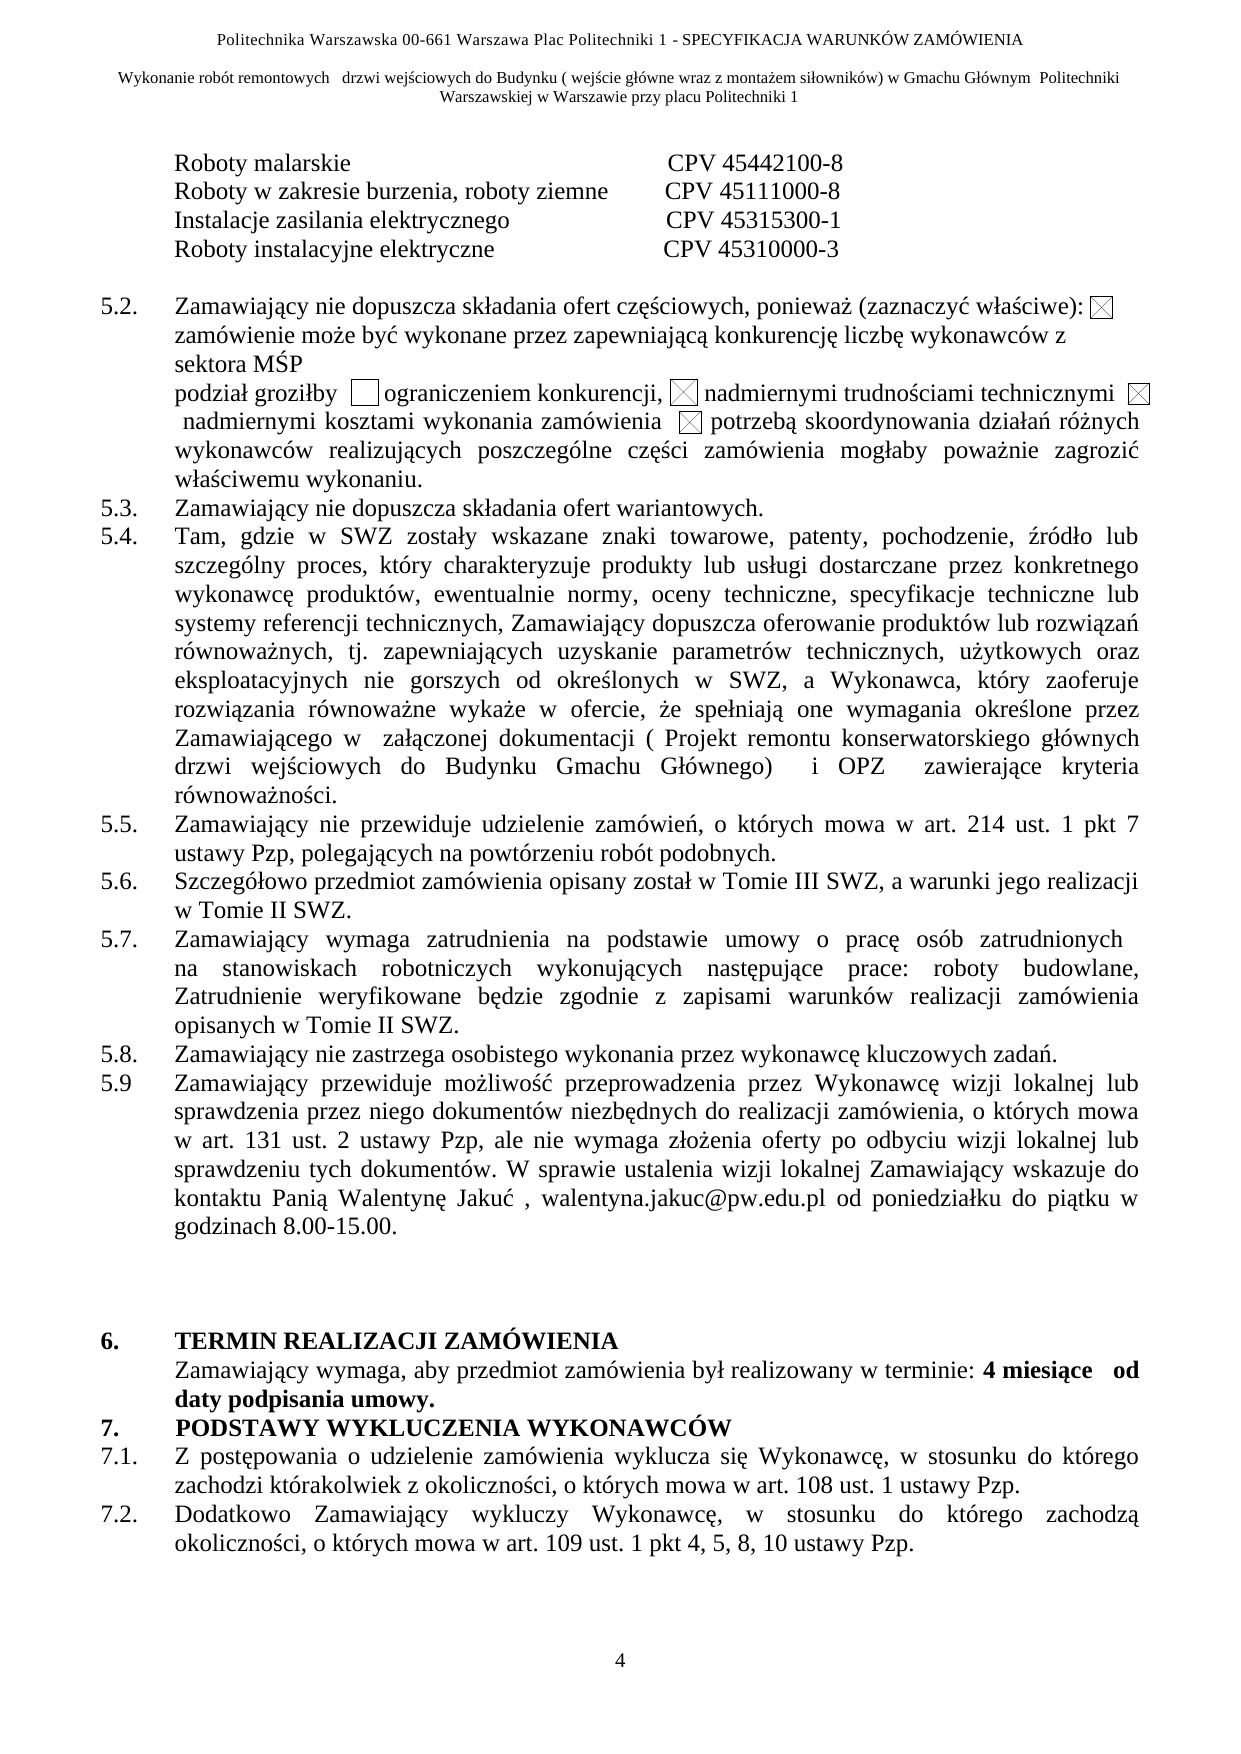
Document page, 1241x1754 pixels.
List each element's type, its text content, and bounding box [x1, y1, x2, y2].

text 5.6. Szczegółowo przedmiot zamówienia opisany został w Tomie III SWZ, a warunki jego realizacji w Tomie II SWZ. [100, 866, 1140, 924]
text Roboty malarskie CPV 45442100-8 [100, 148, 1140, 176]
text 5.2. Zamawiający nie dopuszcza składania ofert częściowych, ponieważ (zaznaczyć właściwe): zamówienie może być wykonane przez zapewniającą konkurencję liczbę wykonawców z sektora MŚP [100, 291, 1140, 378]
text podział groziłby ograniczeniem konkurencji, nadmiernymi trudnościami technicznymi nadmiernymi kosztami wykonania zamówienia potrzebą skoordynowania działań różnych wykonawców realizujących poszczególne części zamówienia mogłaby poważnie zagrozić właściwemu wykonaniu. [100, 378, 1140, 493]
text 6. TERMIN REALIZACJI ZAMÓWIENIA [100, 1326, 1140, 1355]
text 5.7. Zamawiający wymaga zatrudnienia na podstawie umowy o pracę osób zatrudnionych na stanowiskach robotniczych wykonujących następujące prace: roboty budowlane, Zatrudnienie weryfikowane będzie zgodnie z zapisami warunków realizacji zamówienia opisanych w Tomie II SWZ. [100, 924, 1140, 1039]
text 5.3. Zamawiający nie dopuszcza składania ofert wariantowych. [100, 493, 1140, 521]
text 7.1. Z postępowania o udzielenie zamówienia wyklucza się Wykonawcę, w stosunku do którego zachodzi którakolwiek z okoliczności, o których mowa w art. 108 ust. 1 ustawy Pzp. [100, 1441, 1140, 1499]
text Roboty instalacyjne elektryczne CPV 45310000-3 [100, 234, 1140, 263]
text 5.9 Zamawiający przewiduje możliwość przeprowadzenia przez Wykonawcę wizji lokalnej lub sprawdzenia przez niego dokumentów niezbędnych do realizacji zamówienia, o których mowa w art. 131 ust. 2 ustawy Pzp, ale nie wymaga złożenia oferty po odbyciu wizji lokalnej lub sprawdzeniu tych dokumentów. W sprawie ustalenia wizji lokalnej Zamawiający wskazuje do kontaktu Panią Walentynę Jakuć , walentyna.jakuc@pw.edu.pl od poniedziałku do piątku w godzinach 8.00-15.00. [100, 1068, 1140, 1240]
text 5.8. Zamawiający nie zastrzega osobistego wykonania przez wykonawcę kluczowych zadań. [100, 1039, 1140, 1068]
text 5.5. Zamawiający nie przewiduje udzielenie zamówień, o których mowa w art. 214 ust. 1 pkt 7 ustawy Pzp, polegających na powtórzeniu robót podobnych. [100, 809, 1140, 866]
text 7.2. Dodatkowo Zamawiający wykluczy Wykonawcę, w stosunku do którego zachodzą okoliczności, o których mowa w art. 109 ust. 1 pkt 4, 5, 8, 10 ustawy Pzp. [100, 1499, 1140, 1556]
text 7. PODSTAWY WYKLUCZENIA WYKONAWCÓW [100, 1413, 1140, 1441]
text Zamawiający wymaga, aby przedmiot zamówienia był realizowany w terminie: 4 miesiące od daty podpisania umowy. [174, 1355, 1140, 1413]
text Roboty w zakresie burzenia, roboty ziemne CPV 45111000-8 [100, 176, 1140, 205]
text 5.4. Tam, gdzie w SWZ zostały wskazane znaki towarowe, patenty, pochodzenie, źródło lub szczególny proces, który charakteryzuje produkty lub usługi dostarczane przez konkretnego wykonawcę produktów, ewentualnie normy, oceny techniczne, specyfikacje techniczne lub systemy referencji technicznych, Zamawiający dopuszcza oferowanie produktów lub rozwiązań równoważnych, tj. zapewniających uzyskanie parametrów technicznych, użytkowych oraz eksploatacyjnych nie gorszych od określonych w SWZ, a Wykonawca, który zaoferuje rozwiązania równoważne wykaże w ofercie, że spełniają one wymagania określone przez Zamawiającego w załączonej dokumentacji ( Projekt remontu konserwatorskiego głównych drzwi wejściowych do Budynku Gmachu Głównego) i OPZ zawierające kryteria równoważności. [100, 521, 1140, 809]
text Instalacje zasilania elektrycznego CPV 45315300-1 [100, 205, 1140, 234]
